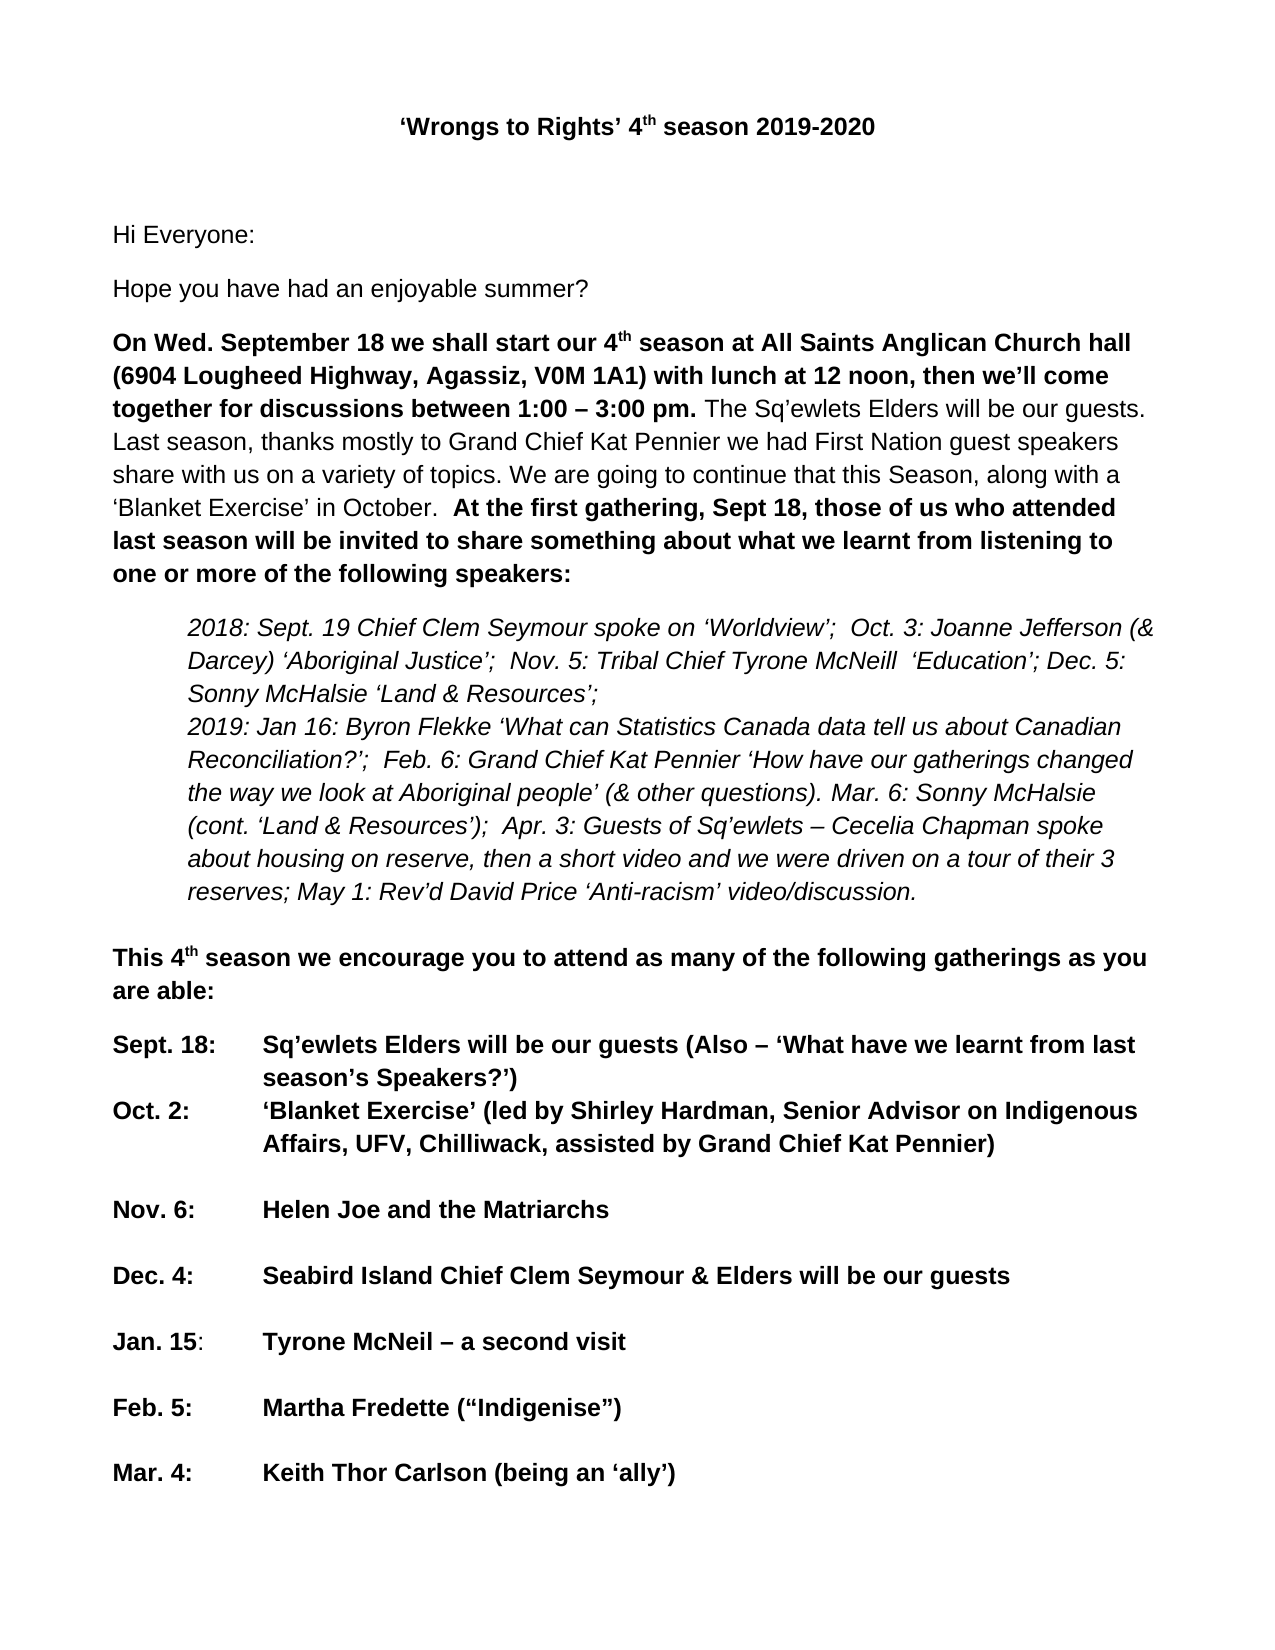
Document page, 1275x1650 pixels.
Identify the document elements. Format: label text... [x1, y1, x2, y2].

text Mar. 4: Keith Thor Carlson (being an ‘ally’) [112, 1458, 1163, 1487]
text Hope you have had an enjoyable summer? [112, 274, 1163, 302]
text 2018: Sept. 19 Chief Clem Seymour spoke on ‘Worldview’; Oct. 3: Joanne Jefferson (& Darcey) ‘Aboriginal Justice’; Nov. 5: Tribal Chief Tyrone McNeill ‘Education’; Dec. 5: Sonny McHalsie ‘Land & Resources’; [187, 613, 1163, 707]
text Nov. 6: Helen Joe and the Matriarchs [112, 1195, 1163, 1223]
text Sept. 18: Sq’ewlets Elders will be our guests (Also – ‘What have we learnt from last season’s Speakers?’) [112, 1030, 1163, 1091]
text Oct. 2: ‘Blanket Exercise’ (led by Shirley Hardman, Senior Advisor on Indigenous Affairs, UFV, Chilliwack, assisted by Grand Chief Kat Pennier) [112, 1096, 1163, 1157]
text Hi Everyone: [112, 220, 1163, 249]
text Feb. 5: Martha Fredette (“Indigenise”) [112, 1393, 1163, 1422]
text On Wed. September 18 we shall start our 4th season at All Saints Anglican Church hall (6904 Lougheed Highway, Agassiz, V0M 1A1) with lunch at 12 noon, then we’ll come together for discussions between 1:00 – 3:00 pm. The Sq’ewlets Elders will be our guests. Last season, thanks mostly to Grand Chief Kat Pennier we had First Nation guest speakers share with us on a variety of topics. We are going to continue that this Season, along with a ‘Blanket Exercise’ in October. At the first gathering, Sept 18, those of us who attended last season will be invited to share something about what we learnt from listening to one or more of the following speakers: [112, 328, 1163, 587]
text 2019: Jan 16: Byron Flekke ‘What can Statistics Canada data tell us about Canadian Reconciliation?’; Feb. 6: Grand Chief Kat Pennier ‘How have our gatherings changed the way we look at Aboriginal people’ (& other questions). Mar. 6: Sonny McHalsie (cont. ‘Land & Resources’); Apr. 3: Guests of Sq’ewlets – Cecelia Chapman spoke about housing on reserve, then a short video and we were driven on a tour of their 3 reserves; May 1: Rev’d David Price ‘Anti-racism’ video/discussion. [187, 712, 1163, 906]
text Jan. 15: Tyrone McNeil – a second visit [112, 1327, 1163, 1356]
text Dec. 4: Seabird Island Chief Clem Seymour & Elders will be our guests [112, 1261, 1163, 1289]
text ‘Wrongs to Rights’ 4th season 2019-2020 [112, 112, 1163, 141]
text This 4th season we encourage you to attend as many of the following gatherings as you are able: [112, 943, 1163, 1004]
